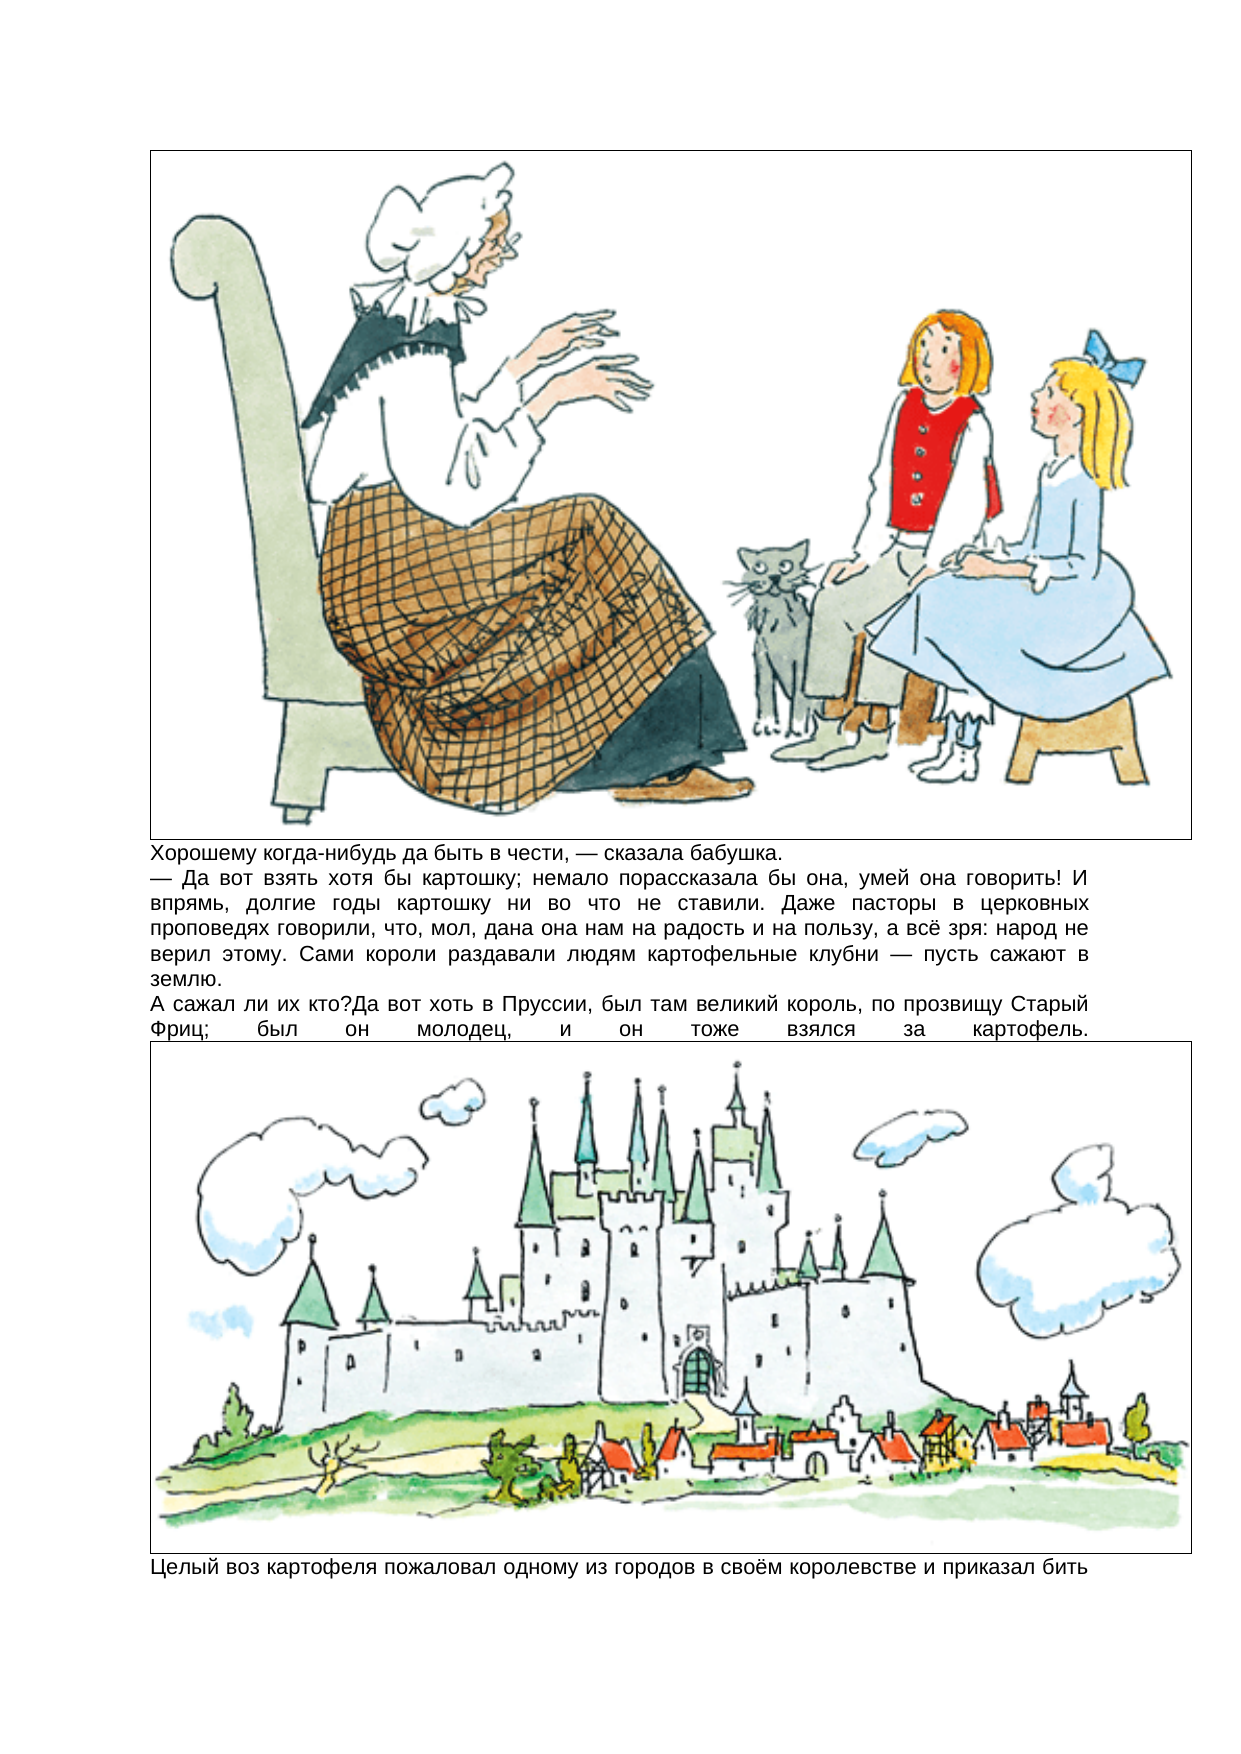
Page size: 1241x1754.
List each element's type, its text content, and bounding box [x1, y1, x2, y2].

text А сажал ли их кто?Да вот хоть в Пруссии, был там великий король, по прозвищу Старый Фриц; был он молодец, и он тоже взялся за картофель. [150, 991, 1090, 1041]
text Хорошему когда-нибудь да быть в чести, — сказала бабушка. [150, 840, 1090, 865]
picture [151, 151, 1191, 839]
text — Да вот взять хотя бы картошку; немало порассказала бы она, умей она говорить! И впрямь, долгие годы картошку ни во что не ставили. Даже пасторы в церковных проповедях говорили, что, мол, дана она нам на радость и на пользу, а всё зря: народ не верил этому. Сами короли раздавали людям картофельные клубни — пусть сажают в землю. [150, 865, 1090, 991]
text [150, 1554, 1090, 1579]
picture [151, 1042, 1191, 1553]
